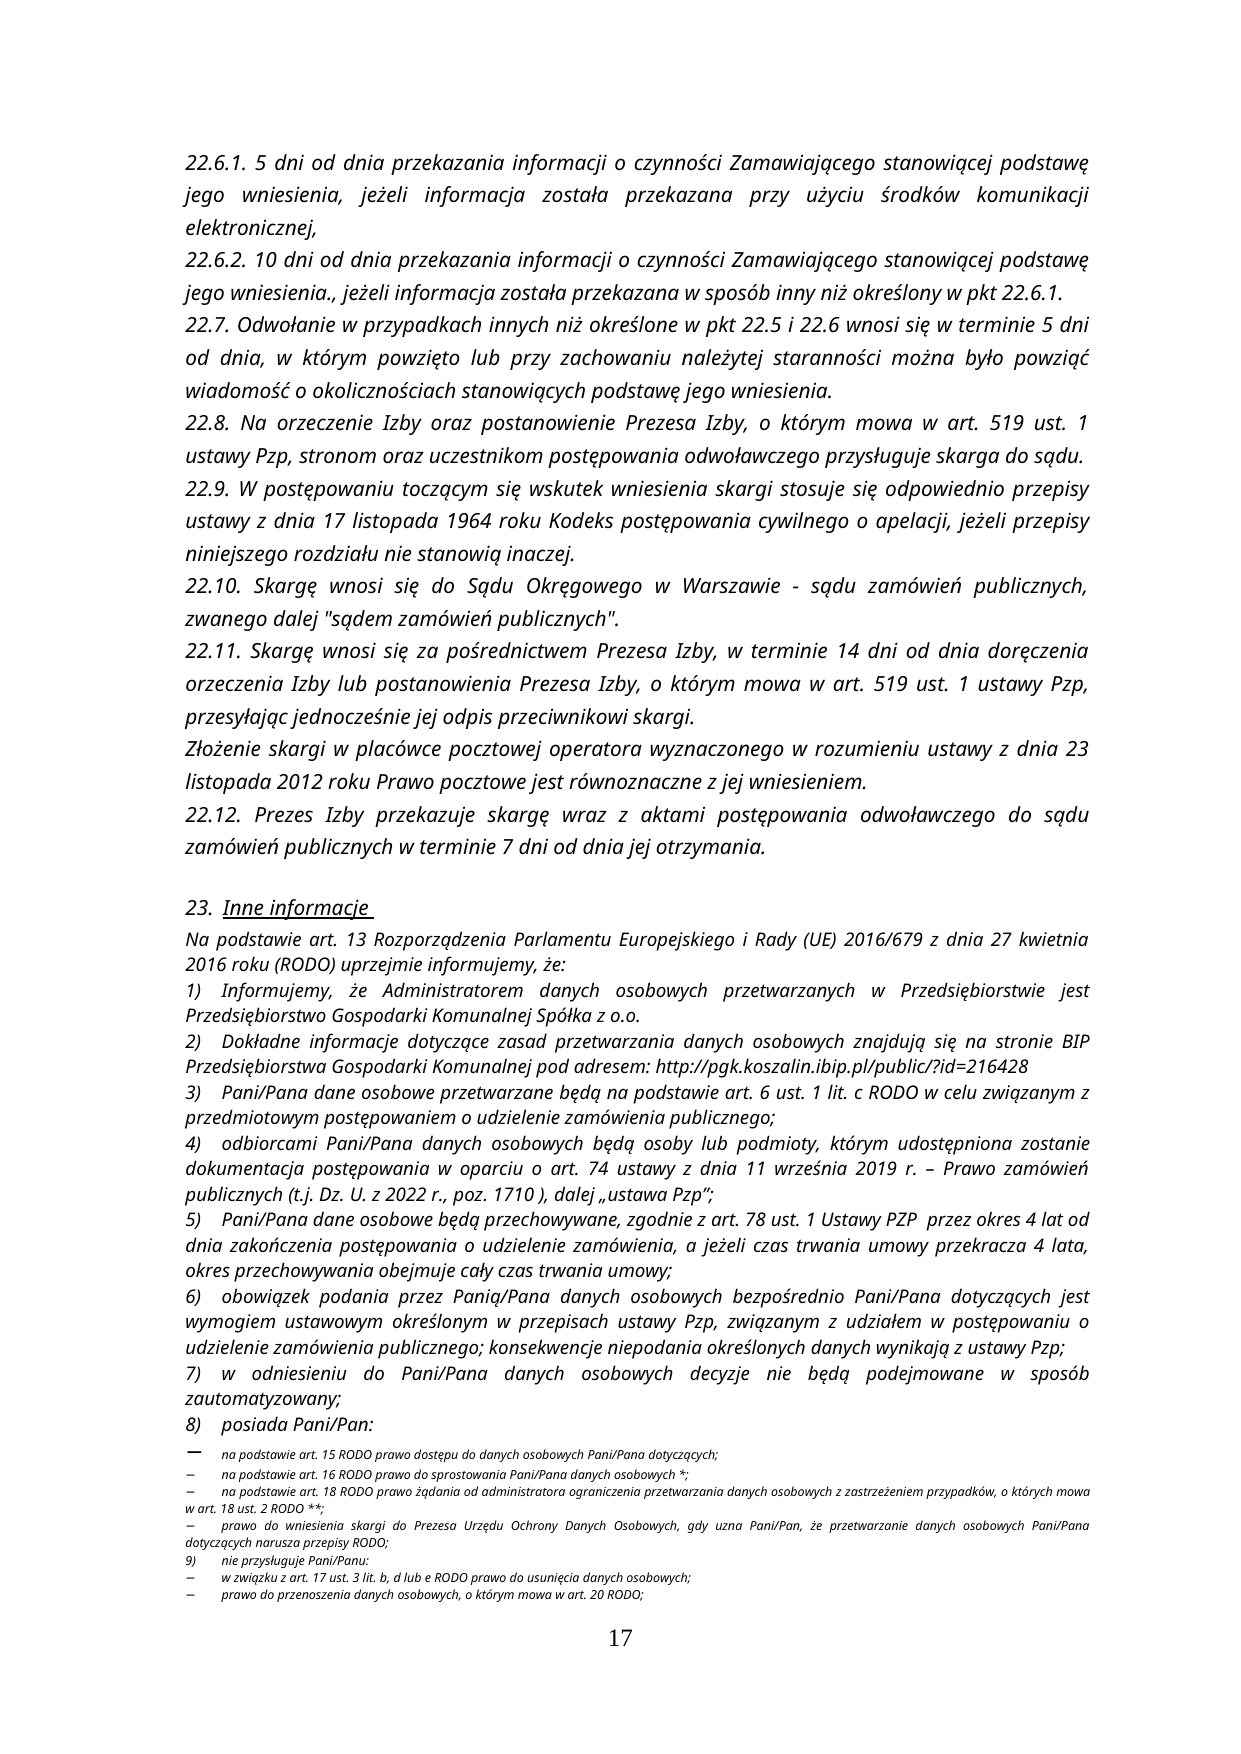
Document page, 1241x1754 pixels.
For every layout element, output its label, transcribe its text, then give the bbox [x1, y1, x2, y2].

text 5) Pani/Pana dane osobowe będą przechowywane, zgodnie z art. 78 ust. 1 Ustawy PZP przez okres 4 lat od dnia zakończenia postępowania o udzielenie zamówienia, a jeżeli czas trwania umowy przekracza 4 lata, okres przechowywania obejmuje cały czas trwania umowy; [185, 1207, 1093, 1283]
text 8) posiada Pani/Pan: [185, 1411, 1093, 1436]
text − na podstawie art. 15 RODO prawo dostępu do danych osobowych Pani/Pana dotyczących; [185, 1436, 1093, 1466]
text − na podstawie art. 18 RODO prawo żądania od administratora ograniczenia przetwarzania danych osobowych z zastrzeżeniem przypadków, o których mowa w art. 18 ust. 2 RODO **; [185, 1483, 1093, 1517]
text 22.6.2. 10 dni od dnia przekazania informacji o czynności Zamawiającego stanowiącej podstawę jego wniesienia., jeżeli informacja została przekazana w sposób inny niż określony w pkt 22.6.1. [185, 245, 1093, 306]
text Na podstawie art. 13 Rozporządzenia Parlamentu Europejskiego i Rady (UE) 2016/679 z dnia 27 kwietnia 2016 roku (RODO) uprzejmie informujemy, że: [185, 926, 1093, 977]
text 22.7. Odwołanie w przypadkach innych niż określone w pkt 22.5 i 22.6 wnosi się w terminie 5 dni od dnia, w którym powzięto lub przy zachowaniu należytej staranności można było powziąć wiadomość o okolicznościach stanowiących podstawę jego wniesienia. [185, 311, 1093, 404]
text 22.8. Na orzeczenie Izby oraz postanowienie Prezesa Izby, o którym mowa w art. 519 ust. 1 ustawy Pzp, stronom oraz uczestnikom postępowania odwoławczego przysługuje skarga do sądu. [185, 408, 1093, 469]
text − na podstawie art. 16 RODO prawo do sprostowania Pani/Pana danych osobowych *; [185, 1466, 1093, 1483]
text 3) Pani/Pana dane osobowe przetwarzane będą na podstawie art. 6 ust. 1 lit. c RODO w celu związanym z przedmiotowym postępowaniem o udzielenie zamówienia publicznego; [185, 1079, 1093, 1130]
text 7) w odniesieniu do Pani/Pana danych osobowych decyzje nie będą podejmowane w sposób zautomatyzowany; [185, 1360, 1093, 1411]
text − w związku z art. 17 ust. 3 lit. b, d lub e RODO prawo do usunięcia danych osobowych; [185, 1569, 1093, 1586]
text 4) odbiorcami Pani/Pana danych osobowych będą osoby lub podmioty, którym udostępniona zostanie dokumentacja postępowania w oparciu o art. 74 ustawy z dnia 11 września 2019 r. – Prawo zamówień publicznych (t.j. Dz. U. z 2022 r., poz. 1710 ), dalej „ustawa Pzp”; [185, 1130, 1093, 1207]
text 22.11. Skargę wnosi się za pośrednictwem Prezesa Izby, w terminie 14 dni od dnia doręczenia orzeczenia Izby lub postanowienia Prezesa Izby, o którym mowa w art. 519 ust. 1 ustawy Pzp, przesyłając jednocześnie jej odpis przeciwnikowi skargi. [185, 637, 1093, 730]
text 1) Informujemy, że Administratorem danych osobowych przetwarzanych w Przedsiębiorstwie jest Przedsiębiorstwo Gospodarki Komunalnej Spółka z o.o. [185, 977, 1093, 1028]
text 22.12. Prezes Izby przekazuje skargę wraz z aktami postępowania odwoławczego do sądu zamówień publicznych w terminie 7 dni od dnia jej otrzymania. [185, 800, 1093, 861]
text − prawo do wniesienia skargi do Prezesa Urzędu Ochrony Danych Osobowych, gdy uzna Pani/Pan, że przetwarzanie danych osobowych Pani/Pana dotyczących narusza przepisy RODO; [185, 1517, 1093, 1552]
list Inne informacje [185, 893, 1093, 922]
text − prawo do przenoszenia danych osobowych, o którym mowa w art. 20 RODO; [185, 1586, 1093, 1603]
text 22.10. Skargę wnosi się do Sądu Okręgowego w Warszawie - sądu zamówień publicznych, zwanego dalej "sądem zamówień publicznych". [185, 571, 1093, 632]
text 22.9. W postępowaniu toczącym się wskutek wniesienia skargi stosuje się odpowiednio przepisy ustawy z dnia 17 listopada 1964 roku Kodeks postępowania cywilnego o apelacji, jeżeli przepisy niniejszego rozdziału nie stanowią inaczej. [185, 474, 1093, 567]
text 22.6.1. 5 dni od dnia przekazania informacji o czynności Zamawiającego stanowiącej podstawę jego wniesienia, jeżeli informacja została przekazana przy użyciu środków komunikacji elektronicznej, [185, 148, 1093, 241]
text 9) nie przysługuje Pani/Panu: [185, 1552, 1093, 1569]
text Złożenie skargi w placówce pocztowej operatora wyznaczonego w rozumieniu ustawy z dnia 23 listopada 2012 roku Prawo pocztowe jest równoznaczne z jej wniesieniem. [185, 734, 1093, 796]
text 2) Dokładne informacje dotyczące zasad przetwarzania danych osobowych znajdują się na stronie BIP Przedsiębiorstwa Gospodarki Komunalnej pod adresem: http://pgk.koszalin.ibip.pl/public/?id=216428 [185, 1028, 1093, 1079]
text 6) obowiązek podania przez Panią/Pana danych osobowych bezpośrednio Pani/Pana dotyczących jest wymogiem ustawowym określonym w przepisach ustawy Pzp, związanym z udziałem w postępowaniu o udzielenie zamówienia publicznego; konsekwencje niepodania określonych danych wynikają z ustawy Pzp; [185, 1283, 1093, 1360]
